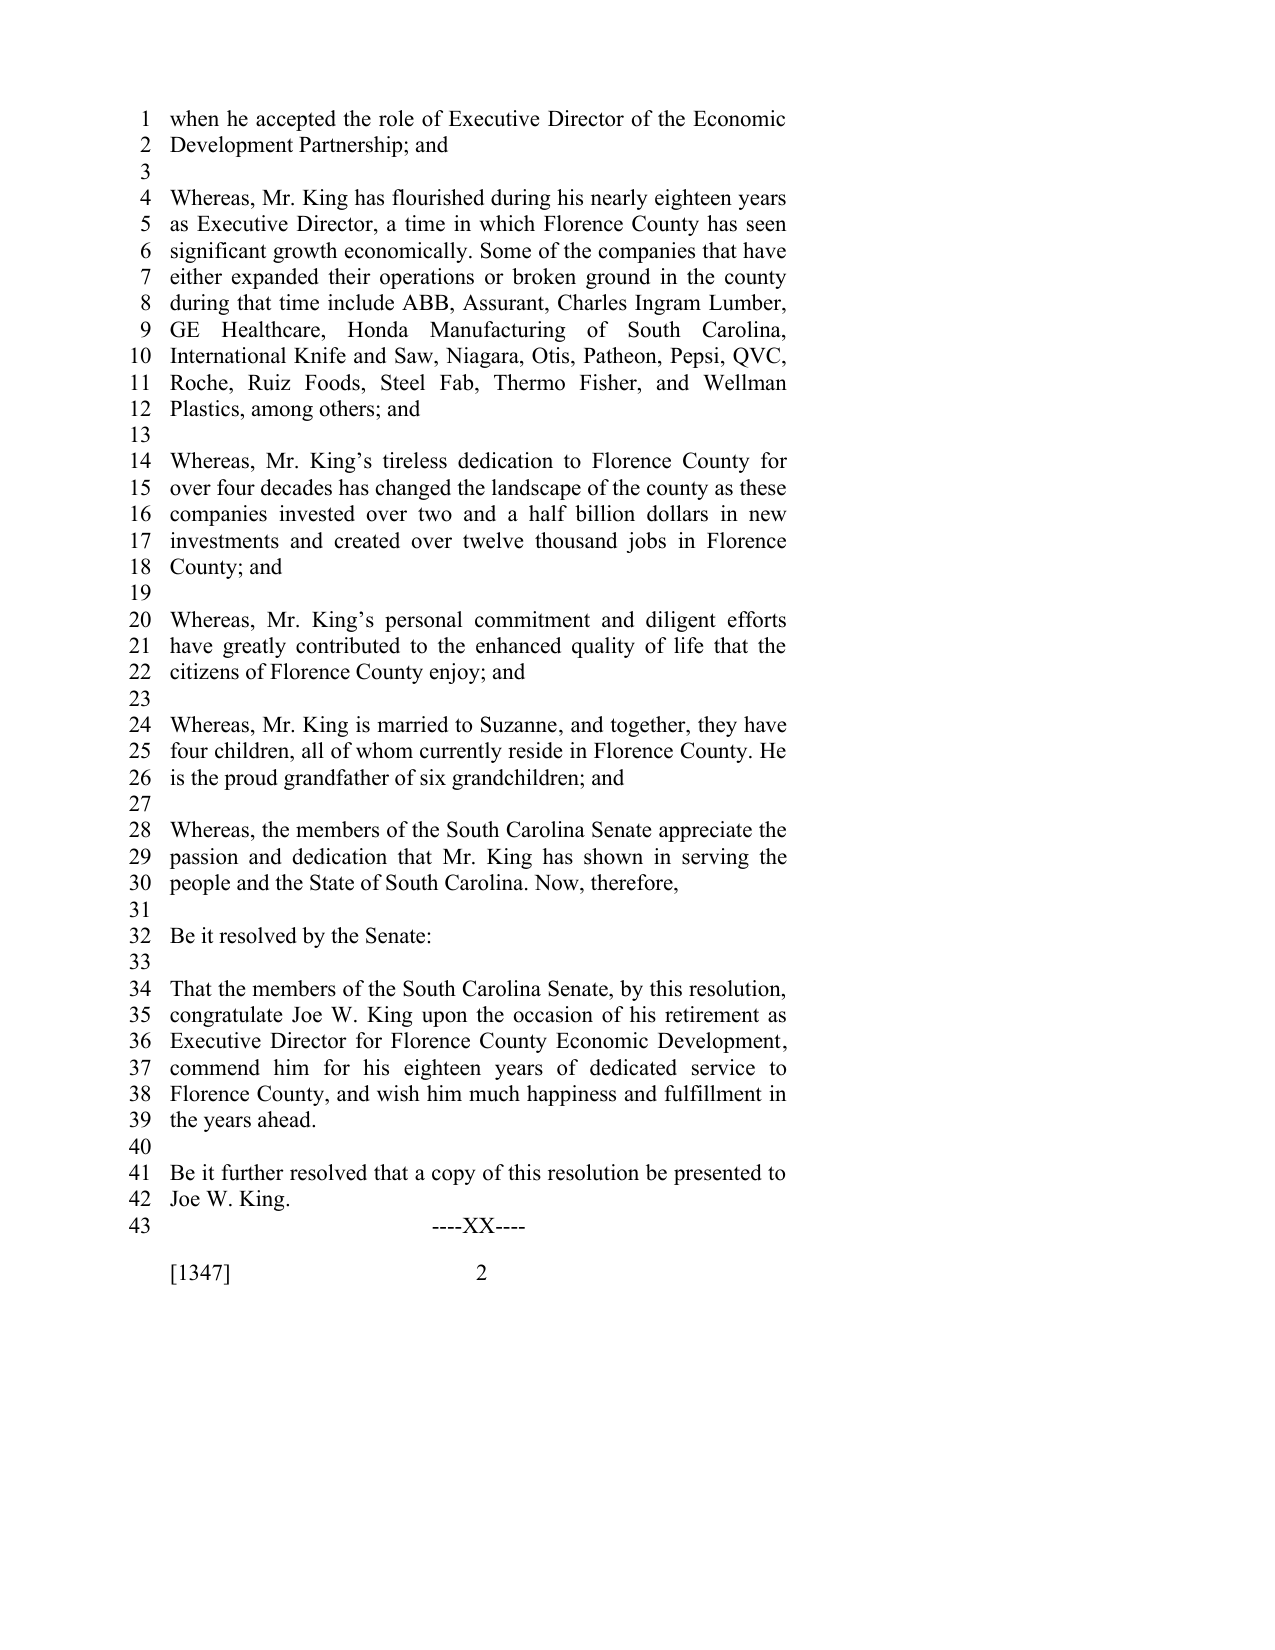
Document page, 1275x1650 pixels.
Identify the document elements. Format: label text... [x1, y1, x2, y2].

text Be it further resolved that a copy of this resolution be presented to Joe W. King. [169, 1159, 787, 1212]
text Be it resolved by the Senate: [169, 922, 787, 948]
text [169, 105, 787, 158]
text Whereas, Mr. King’s personal commitment and diligent efforts have greatly contributed to the enhanced quality of life that the citizens of Florence County enjoy; and [169, 606, 787, 685]
text Whereas, Mr. King has flourished during his nearly eighteen years as Executive Director, a time in which Florence County has seen significant growth economically. Some of the companies that have either expanded their operations or broken ground in the county during that time include ABB, Assurant, Charles Ingram Lumber, GE Healthcare, Honda Manufacturing of South Carolina, International Knife and Saw, Niagara, Otis, Patheon, Pepsi, QVC, Roche, Ruiz Foods, Steel Fab, Thermo Fisher, and Wellman Plastics, among others; and [169, 184, 787, 421]
text Whereas, Mr. King is married to Suzanne, and together, they have four children, all of whom currently reside in Florence County. He is the proud grandfather of six grandchildren; and [169, 711, 787, 790]
text Whereas, Mr. King’s tireless dedication to Florence County for over four decades has changed the landscape of the county as these companies invested over two and a half billion dollars in new investments and created over twelve thousand jobs in Florence County; and [169, 448, 787, 579]
text ----XX---- [169, 1212, 787, 1238]
text Whereas, the members of the South Carolina Senate appreciate the passion and dedication that Mr. King has shown in serving the people and the State of South Carolina. Now, therefore, [169, 817, 787, 896]
text That the members of the South Carolina Senate, by this resolution, congratulate Joe W. King upon the occasion of his retirement as Executive Director for Florence County Economic Development, commend him for his eighteen years of dedicated service to Florence County, and wish him much happiness and fulfillment in the years ahead. [169, 975, 787, 1133]
